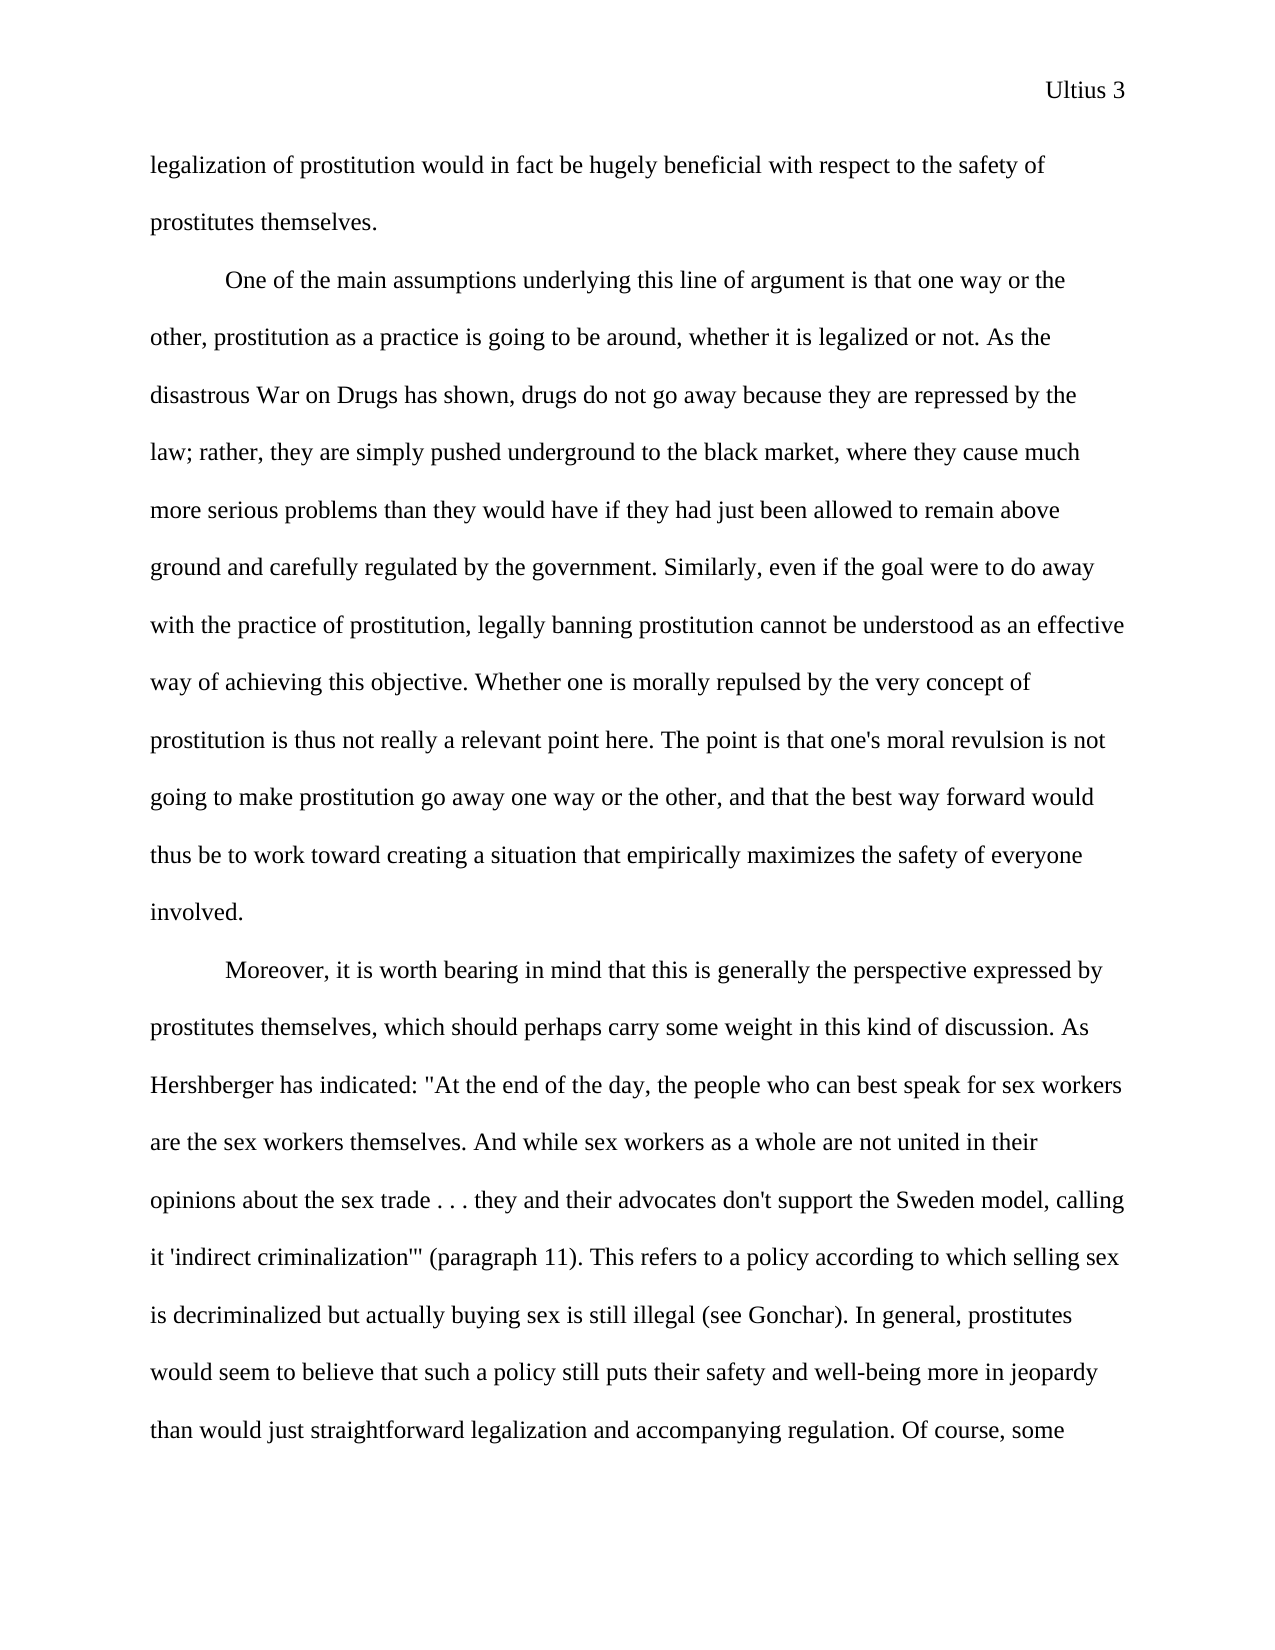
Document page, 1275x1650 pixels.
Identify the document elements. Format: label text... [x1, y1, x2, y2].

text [150, 150, 1125, 236]
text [150, 955, 1125, 1444]
text One of the main assumptions underlying this line of argument is that one way or the other, prostitution as a practice is going to be around, whether it is legalized or not. As the disastrous War on Drugs has shown, drugs do not go away because they are repressed by the law; rather, they are simply pushed underground to the black market, where they cause much more serious problems than they would have if they had just been allowed to remain above ground and carefully regulated by the government. Similarly, even if the goal were to do away with the practice of prostitution, legally banning prostitution cannot be understood as an effective way of achieving this objective. Whether one is morally repulsed by the very concept of prostitution is thus not really a relevant point here. The point is that one's moral revulsion is not going to make prostitution go away one way or the other, and that the best way forward would thus be to work toward creating a situation that empirically maximizes the safety of everyone involved. [150, 265, 1125, 926]
